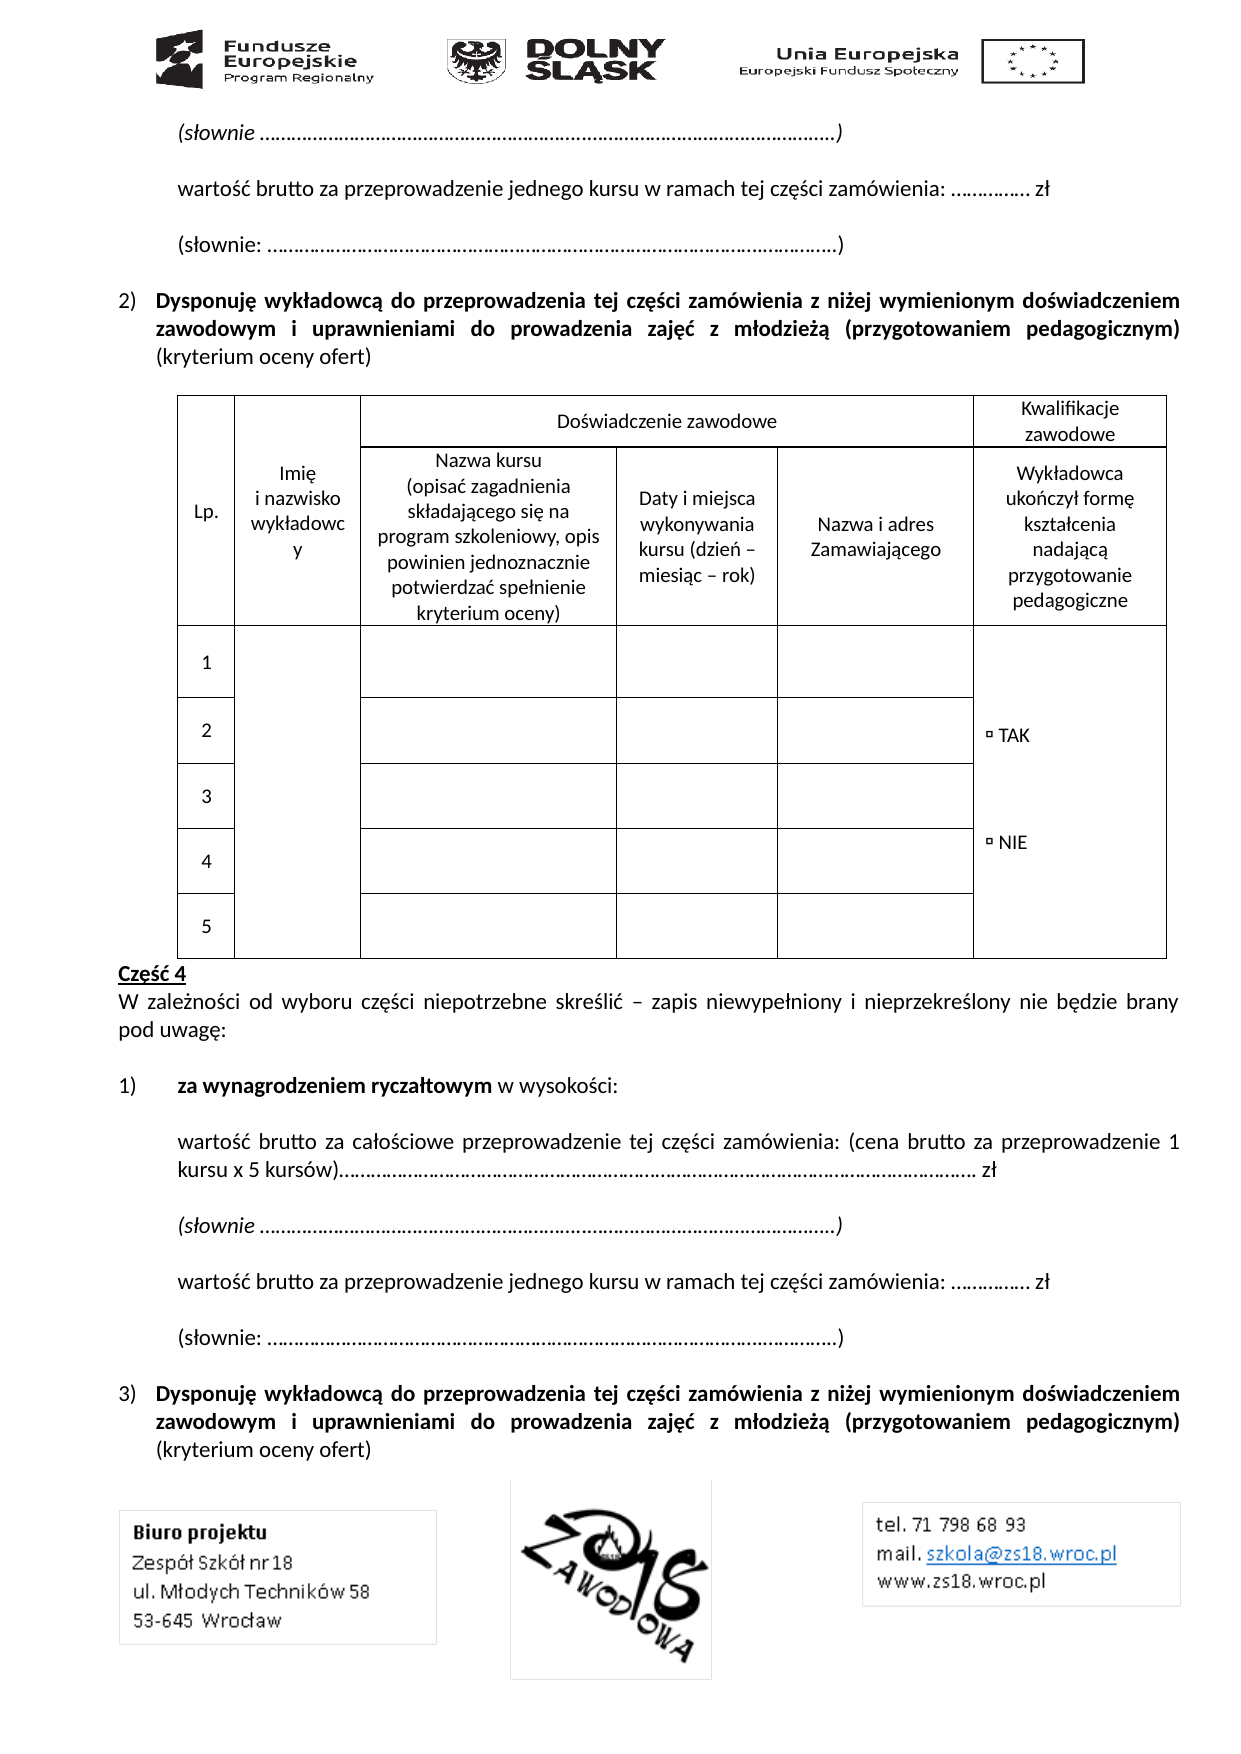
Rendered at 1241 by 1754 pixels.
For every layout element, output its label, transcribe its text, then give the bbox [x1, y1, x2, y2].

text Część 4 [118, 454, 1181, 987]
table_cell [361, 829, 616, 893]
list Dysponuję wykładowcą do przeprowadzenia tej części zamówienia z niżej wymienionym doświadczeniem zawodowym i uprawnieniami do prowadzenia zajęć z młodzieżą (przygotowaniem pedagogicznym) (kryterium oceny ofert) [118, 1379, 1181, 1463]
table_cell 4 [178, 829, 234, 893]
table_header Doświadczenie zawodowe [361, 396, 973, 446]
table_cell [361, 698, 616, 762]
table_cell [778, 698, 973, 762]
table_cell [361, 764, 616, 828]
text (słownie ……………………………………………………..………………………………………..) [148, 1211, 1181, 1239]
text (słownie: ………………………………………………………………………………….…………..) [148, 1323, 1181, 1351]
table_cell [617, 829, 777, 893]
table_cell [778, 829, 973, 893]
table_cell [778, 894, 973, 958]
picture [118, 6, 1117, 116]
text wartość brutto za całościowe przeprowadzenie tej części zamówienia: (cena brutto za przeprowadzenie 1 kursu x 5 kursów)…………………………………………………………………………………………………………. zł [177, 1127, 1181, 1183]
table_cell Nazwa i adres Zamawiającego [778, 448, 973, 625]
text (słownie ……………………………………………………..………………………………………..) [148, 118, 1181, 146]
table_cell [361, 626, 616, 697]
picture [118, 1480, 1182, 1681]
table_header Imię i nazwisko wykładowcy [235, 396, 360, 625]
table_cell 2 [178, 698, 234, 762]
text (słownie: ………………………………………………………………………………….…………..) [148, 230, 1181, 258]
table_cell [617, 894, 777, 958]
table_cell [361, 894, 616, 958]
table_cell Nazwa kursu (opisać zagadnienia składającego się na program szkoleniowy, opis powinien jednoznacznie potwierdzać spełnienie kryterium oceny) [361, 448, 616, 625]
table_header Kwalifikacje zawodowe [974, 396, 1166, 446]
table_cell Daty i miejsca wykonywania kursu (dzień – miesiąc – rok) [617, 448, 777, 625]
table_cell [617, 764, 777, 828]
table_cell [617, 698, 777, 762]
table_cell [778, 626, 973, 697]
table_cell Wykładowca ukończył formę kształcenia nadającą przygotowanie pedagogiczne [974, 448, 1166, 625]
table_cell [778, 764, 973, 828]
table_cell ▫ TAK ▫ NIE [974, 626, 1166, 958]
text wartość brutto za przeprowadzenie jednego kursu w ramach tej części zamówienia: …………… zł [148, 174, 1181, 202]
list Dysponuję wykładowcą do przeprowadzenia tej części zamówienia z niżej wymienionym doświadczeniem zawodowym i uprawnieniami do prowadzenia zajęć z młodzieżą (przygotowaniem pedagogicznym) (kryterium oceny ofert) [118, 286, 1181, 370]
table_cell [235, 626, 360, 958]
list za wynagrodzeniem ryczałtowym w wysokości: [118, 1071, 1181, 1099]
table_cell 5 [178, 894, 234, 958]
text W zależności od wyboru części niepotrzebne skreślić – zapis niewypełniony i nieprzekreślony nie będzie brany pod uwagę: [118, 987, 1181, 1043]
table_header Lp. [178, 396, 234, 625]
table_cell [617, 626, 777, 697]
table_cell 3 [178, 764, 234, 828]
text wartość brutto za przeprowadzenie jednego kursu w ramach tej części zamówienia: …………… zł [148, 1267, 1181, 1295]
table_cell 1 [178, 626, 234, 697]
